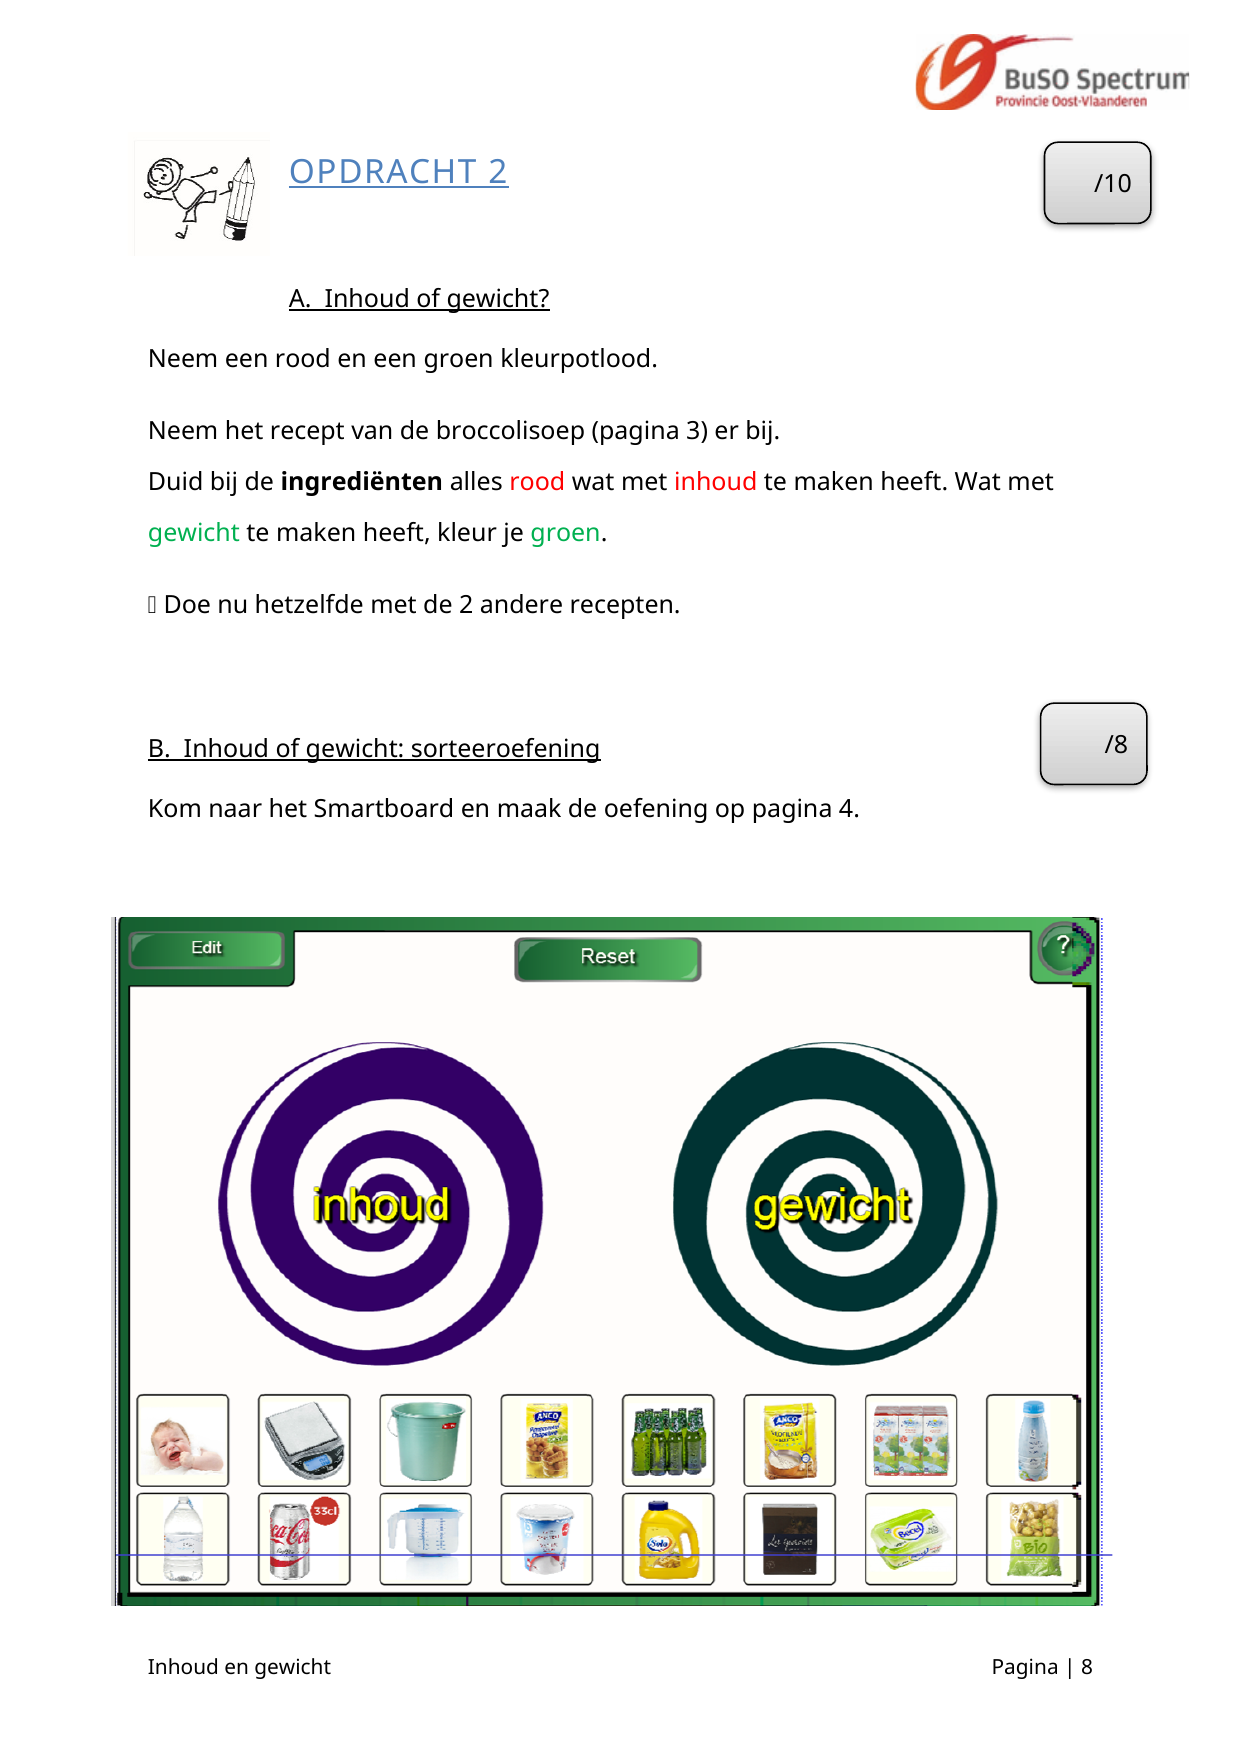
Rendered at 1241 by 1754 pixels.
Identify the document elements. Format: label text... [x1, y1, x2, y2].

text OPDRACHT 2 [270, 148, 1042, 193]
picture [126, 132, 270, 254]
picture [915, 34, 1190, 110]
text Neem het recept van de broccolisoep (pagina 3) er bij. Duid bij de ingrediënten alles rood wat met inhoud te maken heeft. Wat met gewicht te maken heeft, kleur je groen. [148, 412, 1093, 549]
text Doe nu hetzelfde met de 2 andere recepten. [148, 586, 1093, 621]
text Kom naar het Smartboard en maak de oefening op pagina 4. [148, 790, 1093, 824]
picture [111, 917, 1113, 1606]
text B. Inhoud of gewicht: sorteeroefening [148, 730, 1035, 764]
text A. Inhoud of gewicht? [148, 281, 1093, 315]
text Neem een rood en een groen kleurpotlood. [148, 341, 1093, 375]
